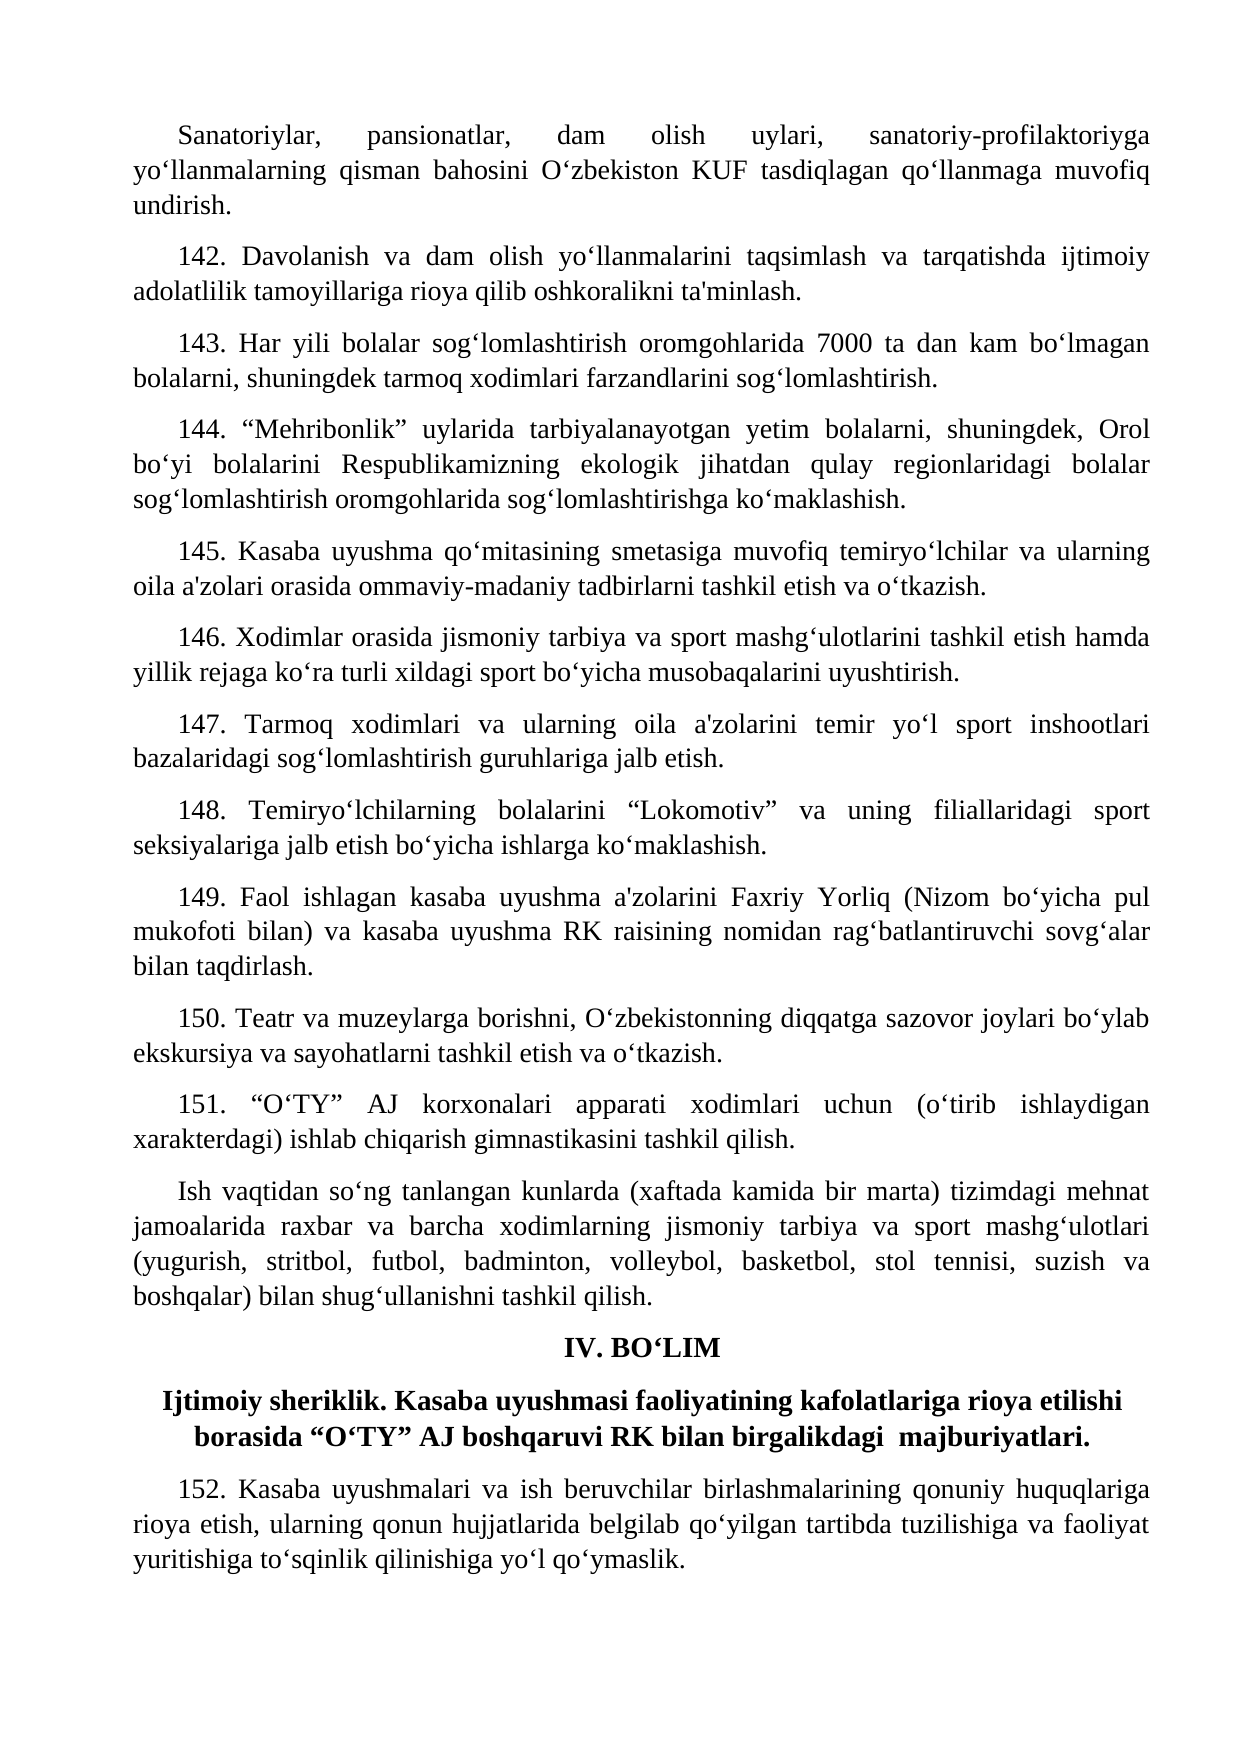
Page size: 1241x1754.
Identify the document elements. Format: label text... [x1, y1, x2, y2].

text 152. Kasaba uyushmalari va ish beruvchilar birlashmalarining qonuniy huquqlariga rioya etish, ularning qonun hujjatlarida belgilab qo‘yilgan tartibda tuzilishiga va faoliyat yuritishiga to‘sqinlik qilinishiga yo‘l qo‘ymaslik. [133, 1472, 1152, 1574]
text 149. Faol ishlagan kasaba uyushma a'zolarini Faxriy Yorliq (Nizom bo‘yicha pul mukofoti bilan) va kasaba uyushma RK raisining nomidan rag‘batlantiruvchi sovg‘alar bilan taqdirlash. [133, 879, 1152, 982]
text 146. Xodimlar orasida jismoniy tarbiya va sport mashg‘ulotlarini tashkil etish hamda yillik rejaga ko‘ra turli xildagi sport bo‘yicha musobaqalarini uyushtirish. [133, 620, 1152, 687]
text 144. “Mehribonlik” uylarida tarbiyalanayotgan yetim bolalarni, shuningdek, Orol bo‘yi bolalarini Respublikamizning ekologik jihatdan qulay regionlaridagi bolalar sog‘lomlashtirish oromgohlarida sog‘lomlashtirishga ko‘maklashish. [133, 412, 1152, 514]
text IV. BO‘LIM [133, 1330, 1152, 1364]
text Ijtimoiy sheriklik. Kasaba uyushmasi faoliyatining kafolatlariga rioya etilishi borasida “O‘TY” AJ boshqaruvi RK bilan birgalikdagi majburiyatlari. [133, 1383, 1152, 1453]
text Ish vaqtidan so‘ng tanlangan kunlarda (xaftada kamida bir marta) tizimdagi mehnat jamoalarida raxbar va barcha xodimlarning jismoniy tarbiya va sport mashg‘ulotlari (yugurish, stritbol, futbol, badminton, volleybol, basketbol, stol tennisi, suzish va boshqalar) bilan shug‘ullanishni tashkil qilish. [133, 1174, 1152, 1311]
text 147. Tarmoq xodimlari va ularning oila a'zolarini temir yo‘l sport inshootlari bazalaridagi sog‘lomlashtirish guruhlariga jalb etish. [133, 707, 1152, 774]
text Sanatoriylar, pansionatlar, dam olish uylari, sanatoriy-profilaktoriyga yo‘llanmalarning qisman bahosini O‘zbekiston KUF tasdiqlagan qo‘llanmaga muvofiq undirish. [133, 118, 1152, 220]
text 145. Kasaba uyushma qo‘mitasining smetasiga muvofiq temiryo‘lchilar va ularning oila a'zolari orasida ommaviy-madaniy tadbirlarni tashkil etish va o‘tkazish. [133, 534, 1152, 601]
text 150. Teatr va muzeylarga borishni, O‘zbekistonning diqqatga sazovor joylari bo‘ylab ekskursiya va sayohatlarni tashkil etish va o‘tkazish. [133, 1001, 1152, 1068]
text 148. Temiryo‘lchilarning bolalarini “Lokomotiv” va uning filiallaridagi sport seksiyalariga jalb etish bo‘yicha ishlarga ko‘maklashish. [133, 793, 1152, 860]
text 143. Har yili bolalar sog‘lomlashtirish oromgohlarida 7000 ta dan kam bo‘lmagan bolalarni, shuningdek tarmoq xodimlari farzandlarini sog‘lomlashtirish. [133, 326, 1152, 393]
text 142. Davolanish va dam olish yo‘llanmalarini taqsimlash va tarqatishda ijtimoiy adolatlilik tamoyillariga rioya qilib oshkoralikni ta'minlash. [133, 239, 1152, 307]
text 151. “O‘TY” AJ korxonalari apparati xodimlari uchun (o‘tirib ishlaydigan xarakterdagi) ishlab chiqarish gimnastikasini tashkil qilish. [133, 1087, 1152, 1155]
